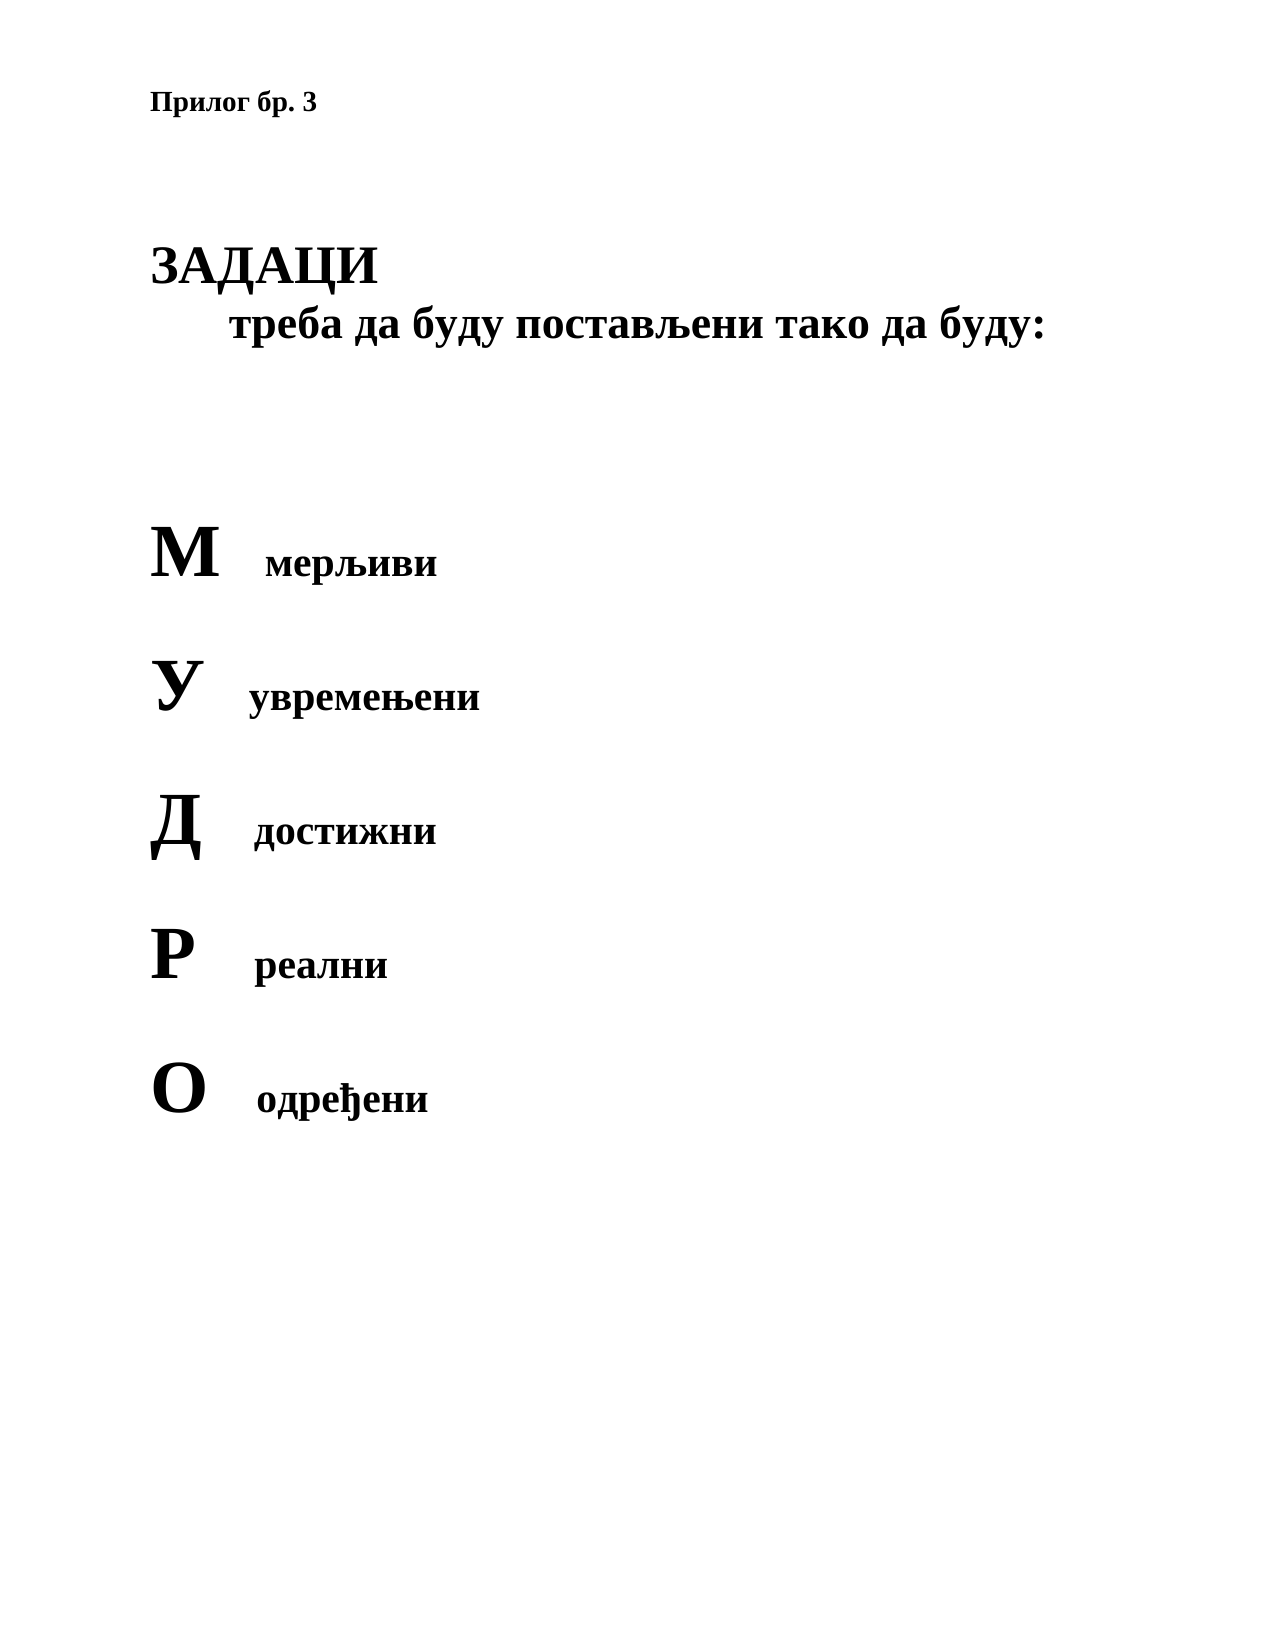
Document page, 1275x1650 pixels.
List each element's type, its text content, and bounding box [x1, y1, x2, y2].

text M мерљиви [150, 506, 1125, 592]
text О одређени [150, 1043, 1125, 1129]
text Д достижни [150, 774, 1125, 861]
text Р реални [150, 908, 1125, 995]
text треба да буду постављени тако да буду: [150, 295, 1125, 348]
subtitle Прилог бр. 3 [150, 84, 1125, 118]
text У увремењени [150, 640, 1125, 726]
subtitle ЗАДАЦИ [150, 233, 1125, 295]
